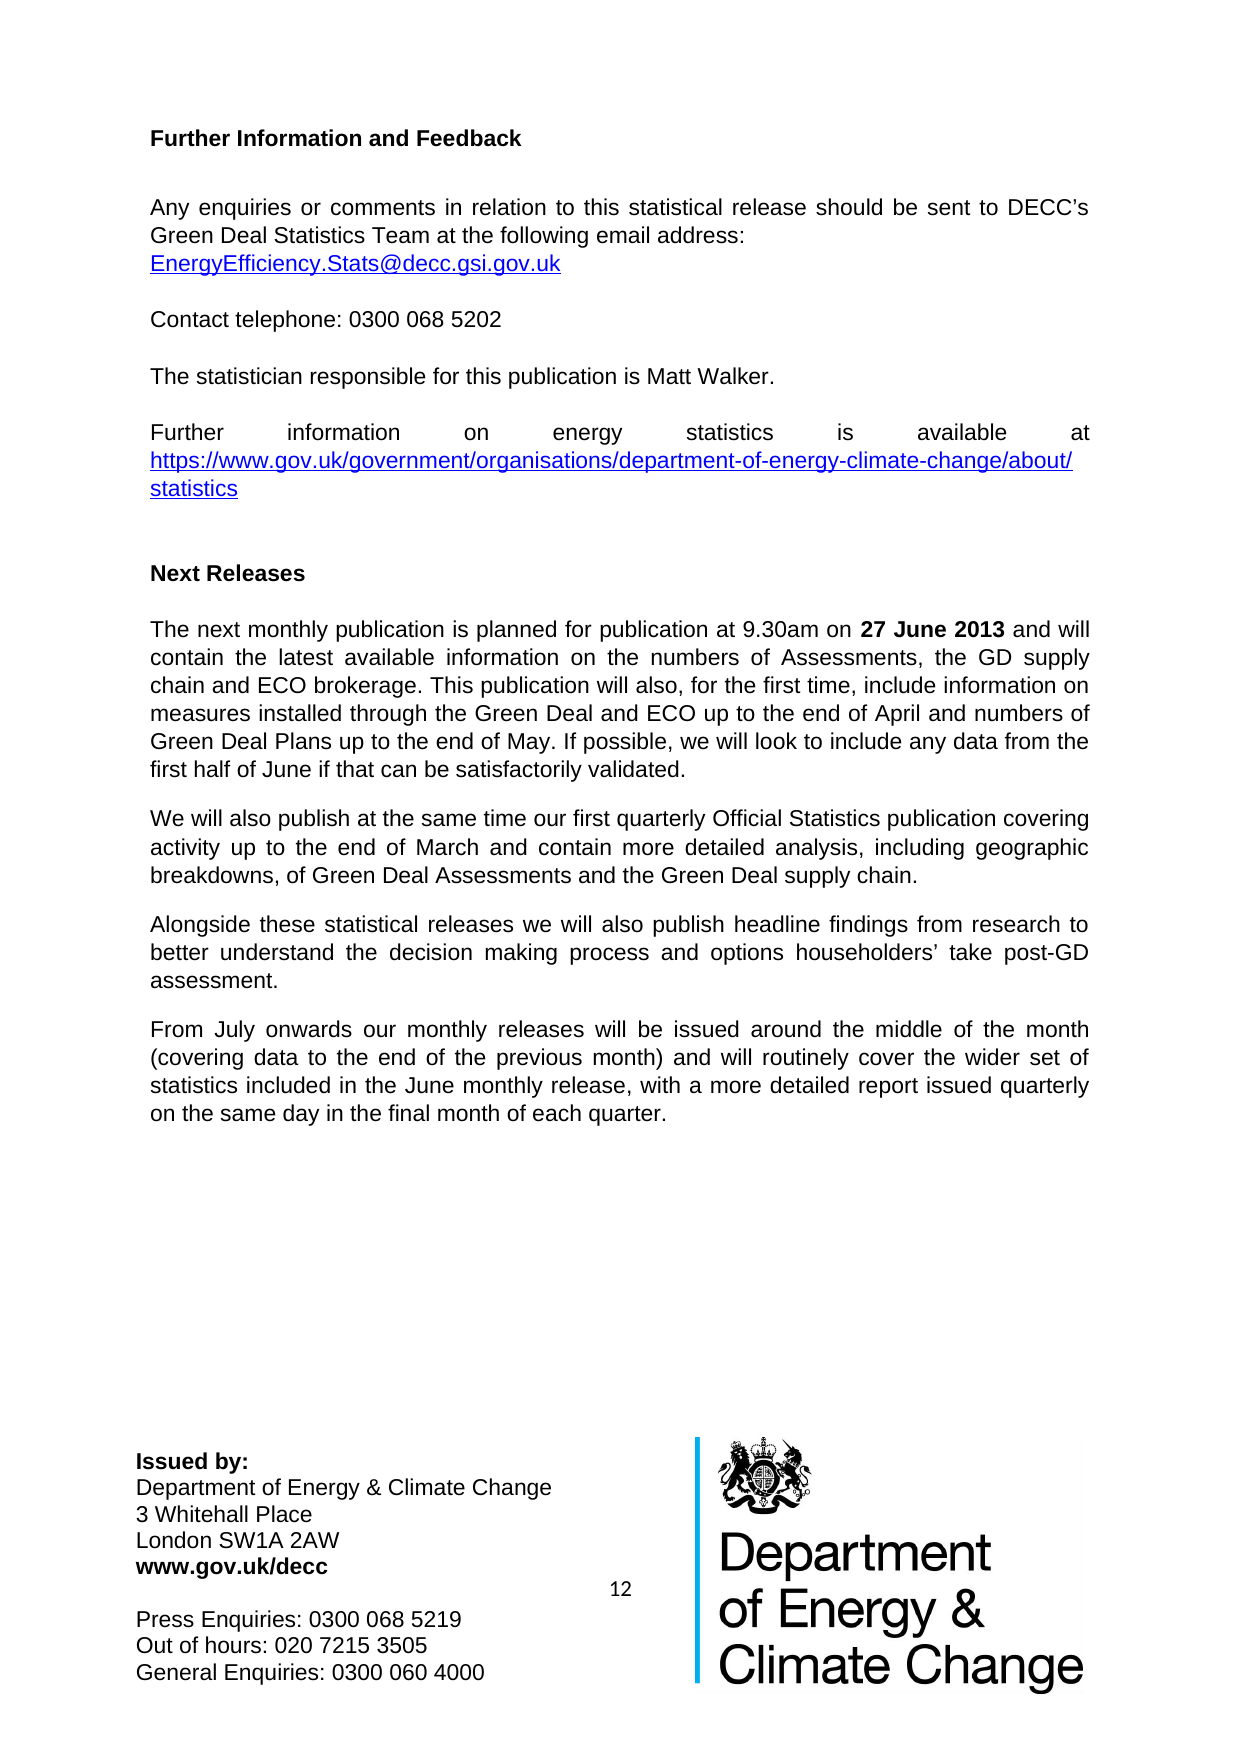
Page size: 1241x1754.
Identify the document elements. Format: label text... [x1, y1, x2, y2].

text The next monthly publication is planned for publication at 9.30am on 27 June 2013 and will contain the latest available information on the numbers of Assessments, the GD supply chain and ECO brokerage. This publication will also, for the first time, include information on measures installed through the Green Deal and ECO up to the end of April and numbers of Green Deal Plans up to the end of May. If possible, we will look to include any data from the first half of June if that can be satisfactorily validated. [150, 614, 1090, 783]
text Further information on energy statistics is available at https://www.gov.uk/government/organisations/department-of-energy-climate-change/about/statistics [150, 417, 1090, 502]
text Further Information and Feedback [150, 123, 1090, 152]
text From July onwards our monthly releases will be issued around the middle of the month (covering data to the end of the previous month) and will routinely cover the wider set of statistics included in the June monthly release, with a more detailed report issued quarterly on the same day in the final month of each quarter. [150, 1014, 1090, 1127]
text EnergyEfficiency.Stats@decc.gsi.gov.uk [150, 248, 1090, 277]
text We will also publish at the same time our first quarterly Official Statistics publication covering activity up to the end of March and contain more detailed analysis, including geographic breakdowns, of Green Deal Assessments and the Green Deal supply chain. [150, 804, 1090, 888]
text Any enquiries or comments in relation to this statistical release should be sent to DECC’s Green Deal Statistics Team at the following email address: [150, 192, 1090, 248]
text Alongside these statistical releases we will also publish headline findings from research to better understand the decision making process and options householders’ take post-GD assessment. [150, 909, 1090, 993]
text The statistician responsible for this publication is Matt Walker. [150, 361, 1090, 389]
picture [695, 1437, 1083, 1694]
text Contact telephone: 0300 068 5202 [150, 305, 1090, 333]
text Next Releases [150, 558, 1090, 586]
